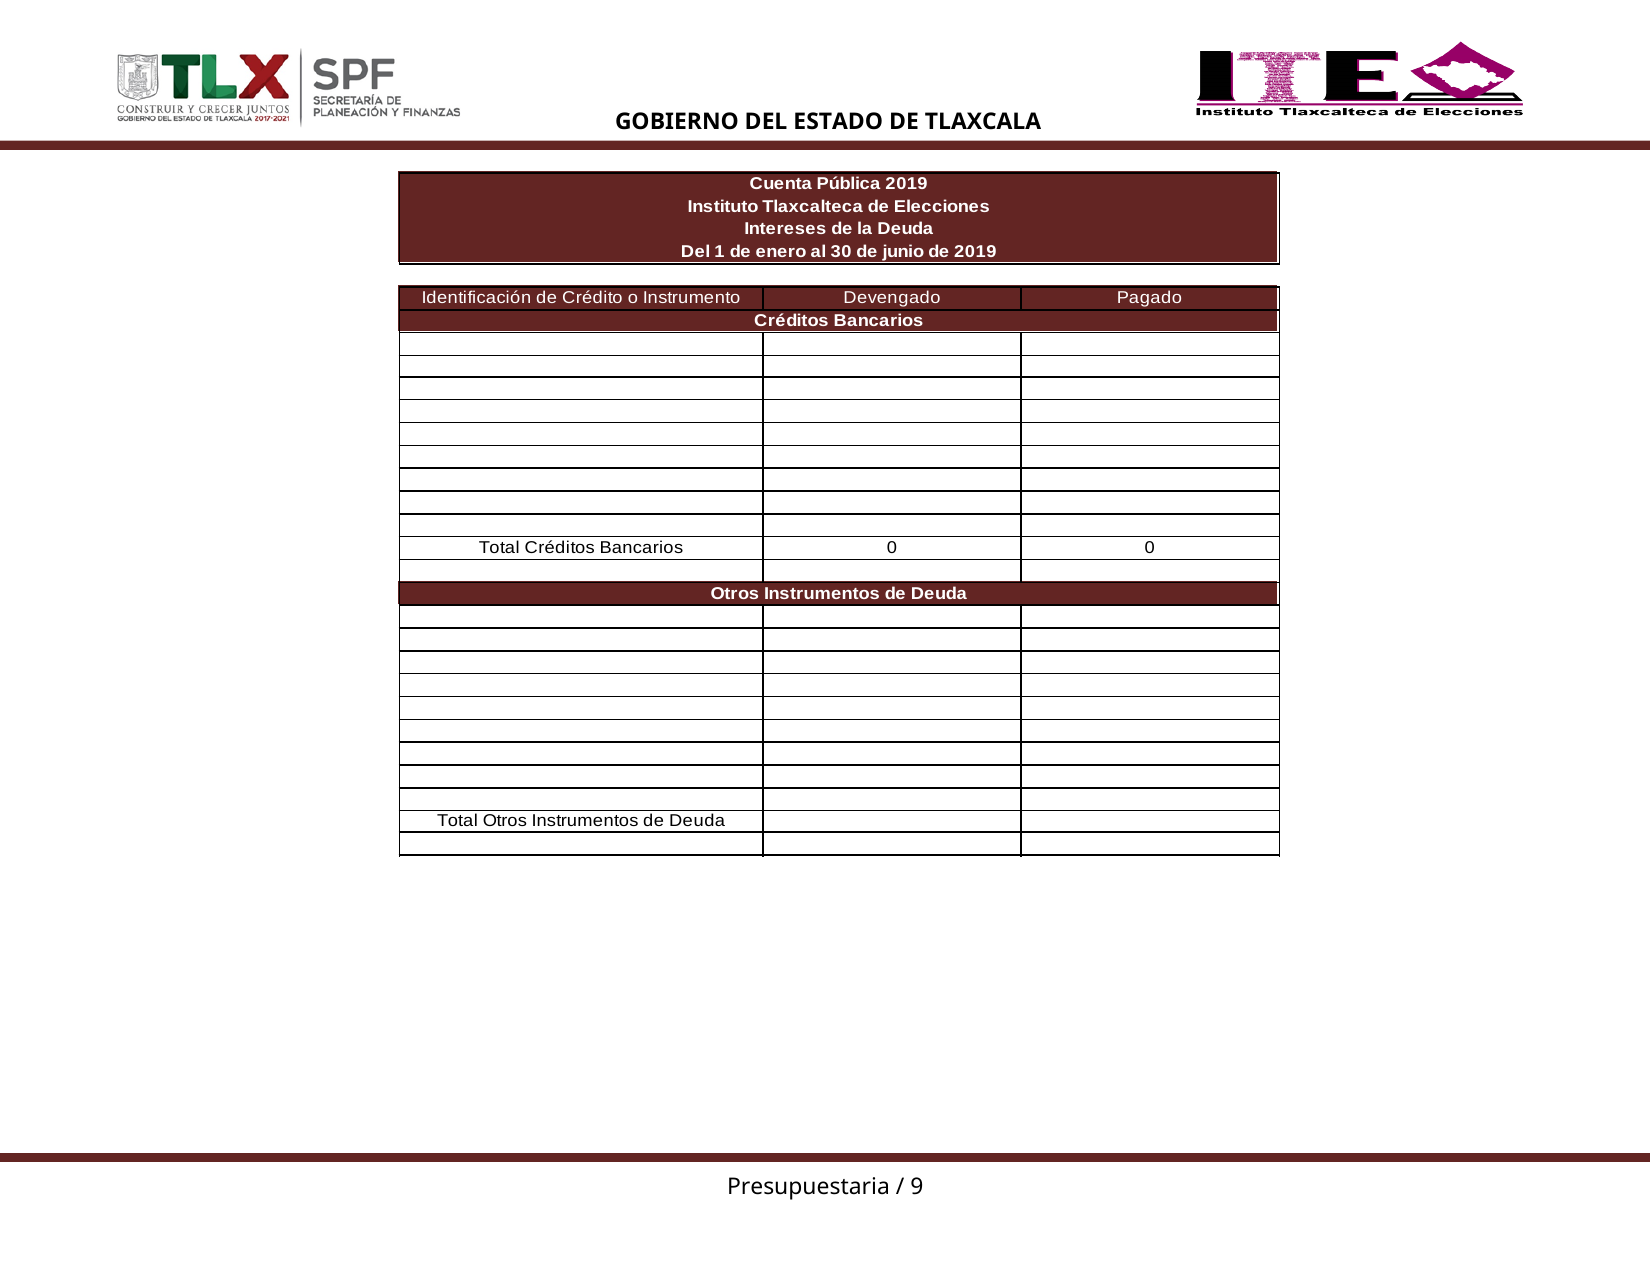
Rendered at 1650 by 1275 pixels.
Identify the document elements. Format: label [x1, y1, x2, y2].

picture [1185, 37, 1538, 121]
picture [112, 43, 465, 128]
